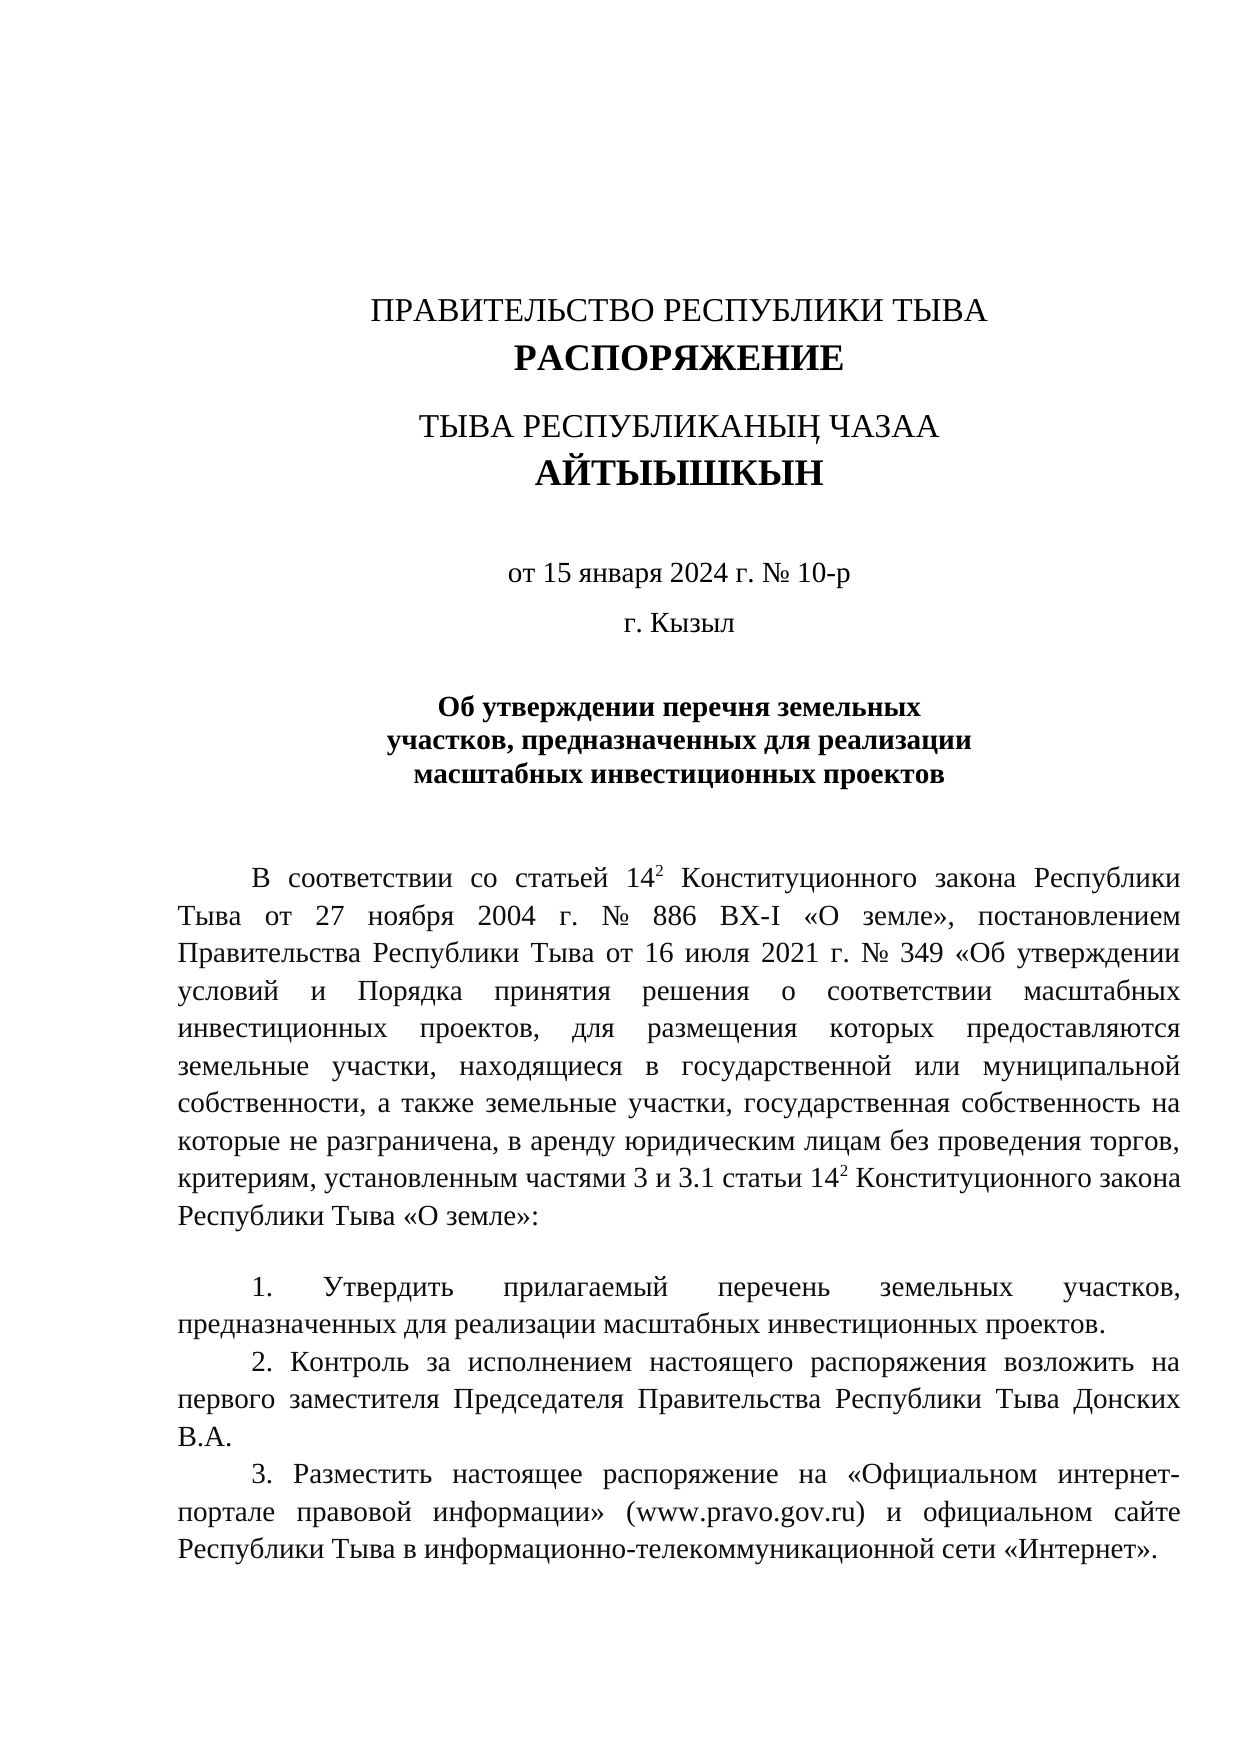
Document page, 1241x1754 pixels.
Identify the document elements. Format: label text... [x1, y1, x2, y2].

text от 15 января 2024 г. № 10-р [177, 555, 1181, 588]
text 3. Разместить настоящее распоряжение на «Официальном интернет-портале правовой информации» (www.pravo.gov.ru) и официальном сайте Республики Тыва в информационно-телекоммуникационной сети «Интернет». [177, 1453, 1181, 1565]
text участков, предназначенных для реализации [177, 722, 1181, 756]
text 1. Утвердить прилагаемый перечень земельных участков, предназначенных для реализации масштабных инвестиционных проектов. [177, 1265, 1181, 1340]
text Об утверждении перечня земельных [177, 689, 1181, 722]
text масштабных инвестиционных проектов [177, 756, 1181, 789]
text ТЫВА РЕСПУБЛИКАНЫӉ ЧАЗАА АЙТЫЫШКЫН [177, 406, 1181, 494]
text ПРАВИТЕЛЬСТВО РЕСПУБЛИКИ ТЫВА РАСПОРЯЖЕНИЕ [177, 291, 1181, 379]
text г. Кызыл [177, 605, 1181, 638]
text В соответствии со статьей 142 Конституционного закона Республики Тыва от 27 ноября 2004 г. № 886 ВХ-I «О земле», постановлением Правительства Республики Тыва от 16 июля 2021 г. № 349 «Об утверждении условий и Порядка принятия решения о соответствии масштабных инвестиционных проектов, для размещения которых предоставляются земельные участки, находящиеся в государственной или муниципальной собственности, а также земельные участки, государственная собственность на которые не разграничена, в аренду юридическим лицам без проведения торгов, критериям, установленным частями 3 и 3.1 статьи 142 Конституционного закона Республики Тыва «О земле»: [177, 857, 1181, 1232]
text 2. Контроль за исполнением настоящего распоряжения возложить на первого заместителя Председателя Правительства Республики Тыва Донских В.А. [177, 1340, 1181, 1453]
